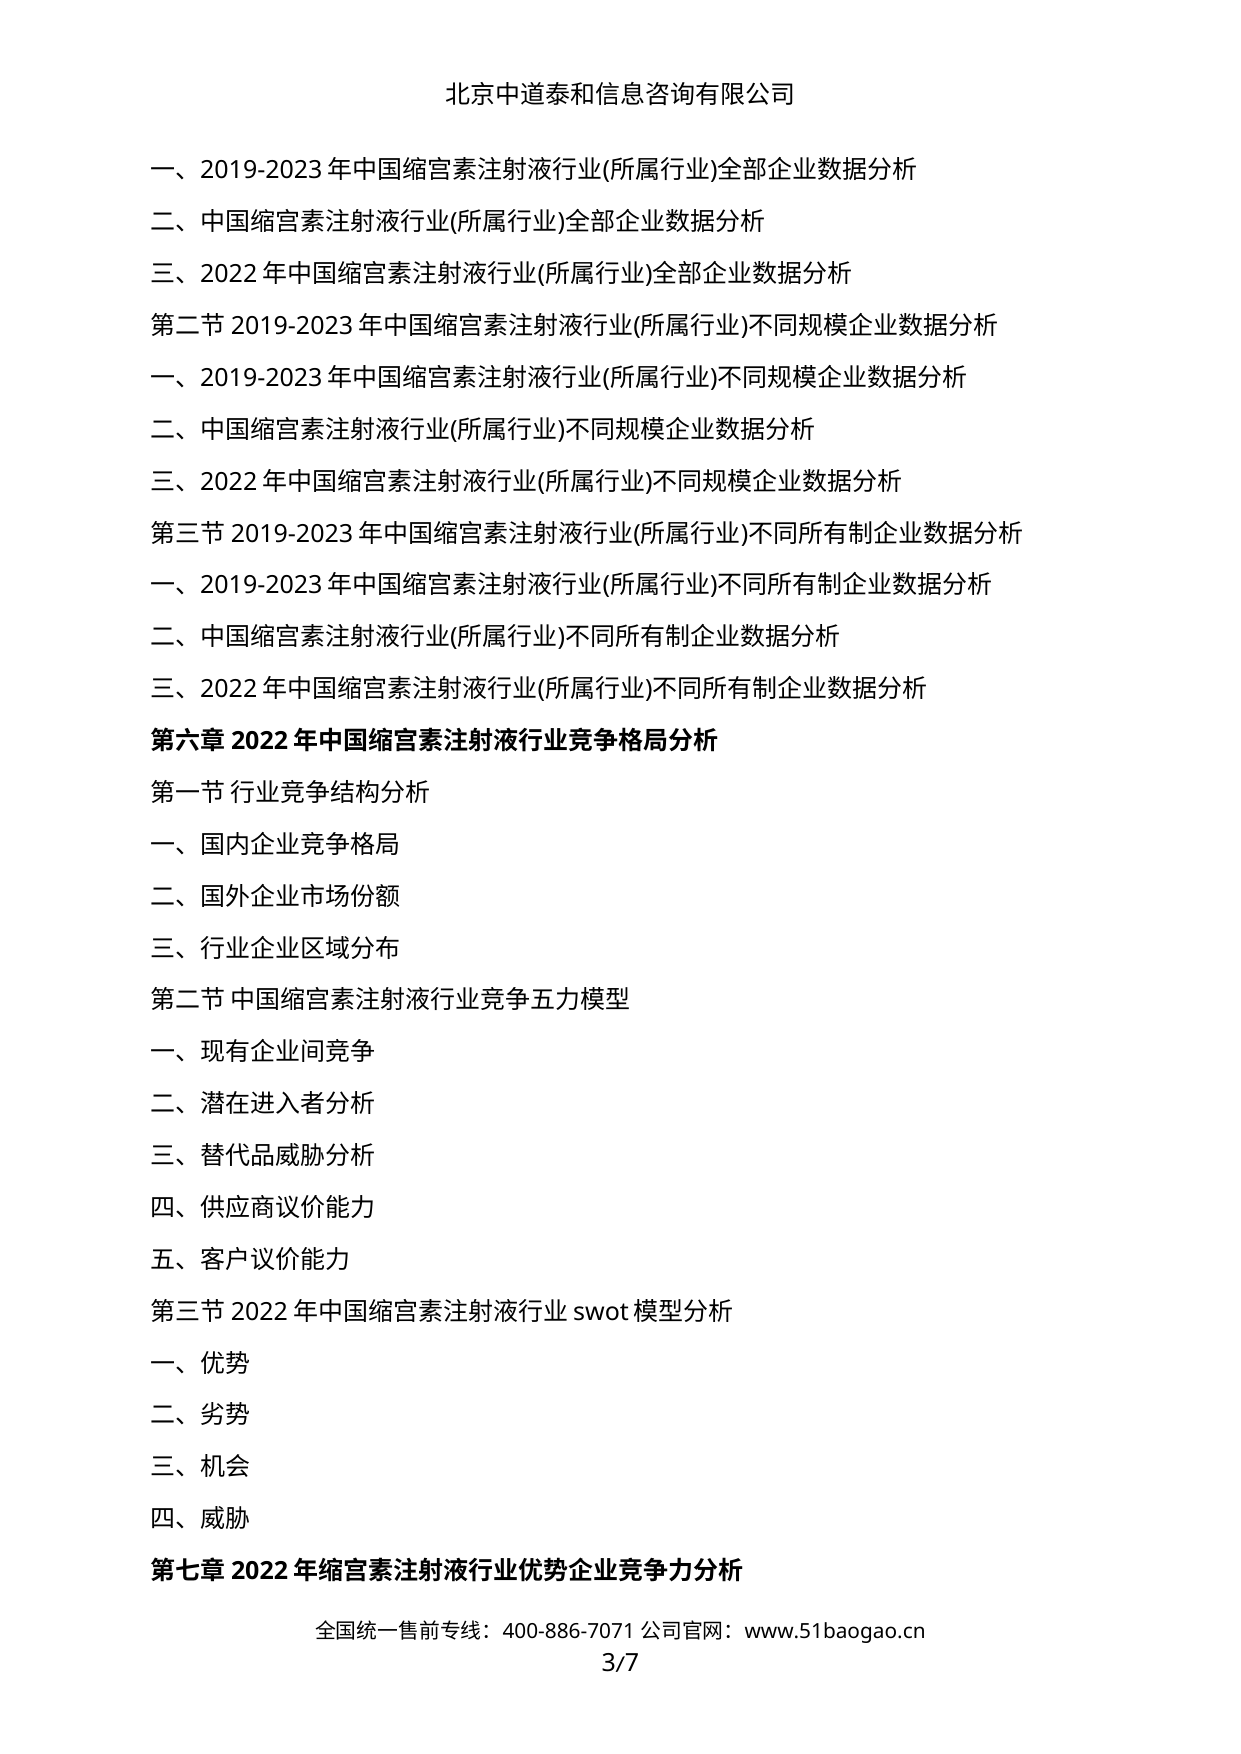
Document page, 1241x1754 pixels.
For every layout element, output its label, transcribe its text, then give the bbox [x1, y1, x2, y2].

text 五、客户议价能力 [150, 1239, 1090, 1276]
text 第三节 2019-2023年中国缩宫素注射液行业(所属行业)不同所有制企业数据分析 [150, 513, 1090, 549]
text 二、中国缩宫素注射液行业(所属行业)不同所有制企业数据分析 [150, 617, 1090, 653]
text 三、机会 [150, 1447, 1090, 1483]
text 三、2022年中国缩宫素注射液行业(所属行业)全部企业数据分析 [150, 254, 1090, 290]
text 第二节 2019-2023年中国缩宫素注射液行业(所属行业)不同规模企业数据分析 [150, 306, 1090, 342]
text 四、威胁 [150, 1499, 1090, 1535]
text 一、优势 [150, 1343, 1090, 1379]
text 二、中国缩宫素注射液行业(所属行业)全部企业数据分析 [150, 202, 1090, 238]
text 三、行业企业区域分布 [150, 928, 1090, 964]
text 一、2019-2023年中国缩宫素注射液行业(所属行业)全部企业数据分析 [150, 150, 1090, 186]
text 一、2019-2023年中国缩宫素注射液行业(所属行业)不同规模企业数据分析 [150, 357, 1090, 394]
text 三、替代品威胁分析 [150, 1136, 1090, 1172]
text 二、潜在进入者分析 [150, 1084, 1090, 1120]
text 一、现有企业间竞争 [150, 1032, 1090, 1068]
text 一、国内企业竞争格局 [150, 824, 1090, 861]
text 四、供应商议价能力 [150, 1187, 1090, 1224]
text 三、2022年中国缩宫素注射液行业(所属行业)不同所有制企业数据分析 [150, 669, 1090, 705]
text 一、2019-2023年中国缩宫素注射液行业(所属行业)不同所有制企业数据分析 [150, 565, 1090, 601]
text 二、中国缩宫素注射液行业(所属行业)不同规模企业数据分析 [150, 409, 1090, 446]
text 二、国外企业市场份额 [150, 876, 1090, 912]
text 三、2022年中国缩宫素注射液行业(所属行业)不同规模企业数据分析 [150, 461, 1090, 497]
text 二、劣势 [150, 1395, 1090, 1431]
text 第七章 2022年缩宫素注射液行业优势企业竞争力分析 [150, 1551, 1090, 1587]
text 第一节 行业竞争结构分析 [150, 772, 1090, 809]
text 第三节 2022年中国缩宫素注射液行业swot模型分析 [150, 1291, 1090, 1327]
text 第二节 中国缩宫素注射液行业竞争五力模型 [150, 980, 1090, 1016]
text 第六章 2022年中国缩宫素注射液行业竞争格局分析 [150, 721, 1090, 757]
